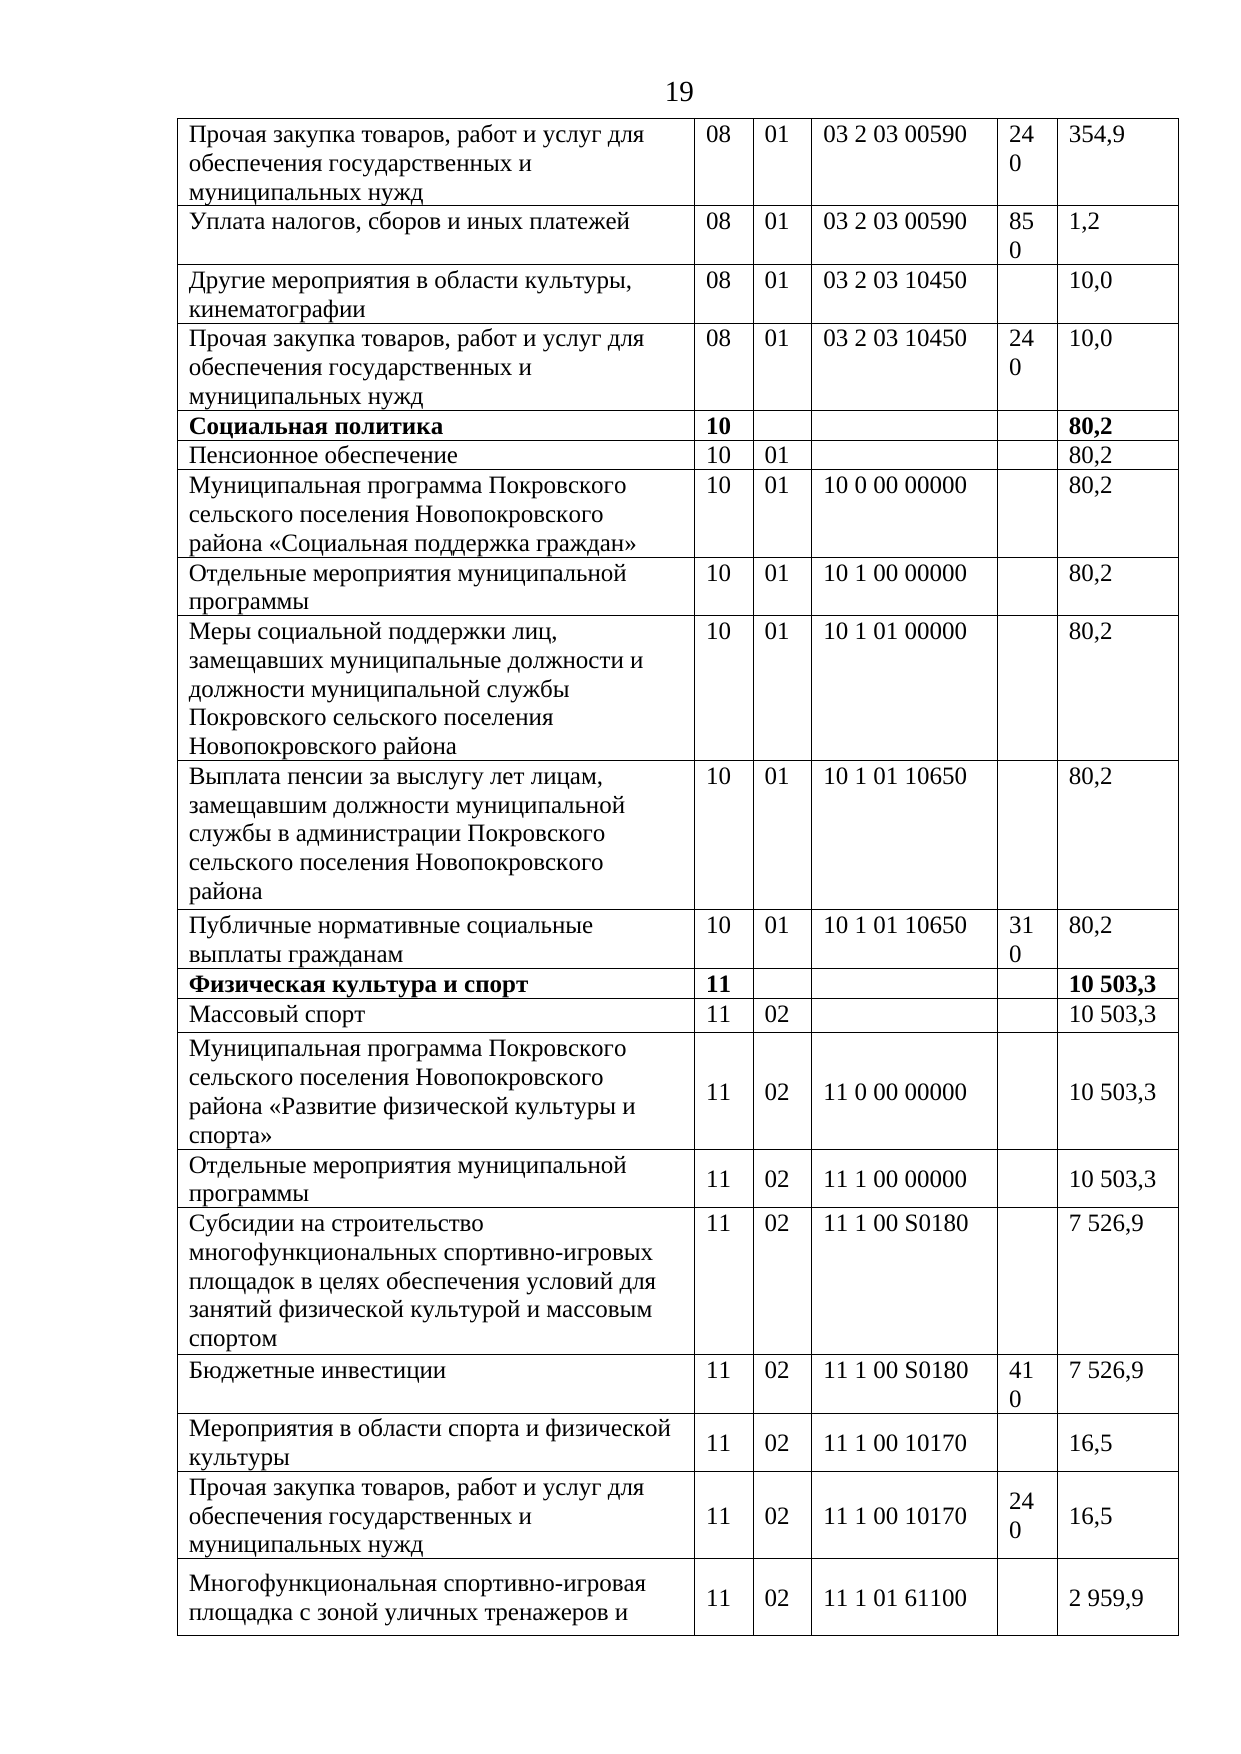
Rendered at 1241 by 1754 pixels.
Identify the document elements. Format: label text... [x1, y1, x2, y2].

table_cell 11 1 00 S0180 [812, 1355, 997, 1412]
table_cell 01 [754, 616, 811, 760]
table_cell 11 [695, 1208, 753, 1354]
table_cell [812, 441, 997, 469]
table_cell 10 1 01 00000 [812, 616, 997, 760]
table_cell 7 526,9 [1058, 1355, 1178, 1412]
table_cell Прочая закупка товаров, работ и услуг для обеспечения государственных и муниципальных нужд [178, 324, 694, 410]
table_cell 02 [754, 1208, 811, 1354]
table_cell 11 [695, 1355, 753, 1412]
table_cell Прочая закупка товаров, работ и услуг для обеспечения государственных и муниципальных нужд [178, 1472, 694, 1558]
table_cell [998, 969, 1057, 998]
table_cell 10 1 01 10650 [812, 910, 997, 968]
table_cell 11 [695, 1472, 753, 1558]
table_cell Публичные нормативные социальные выплаты гражданам [178, 910, 694, 968]
table_cell Меры социальной поддержки лиц, замещавших муниципальные должности и должности муниципальной службы Покровского сельского поселения Новопокровского района [178, 616, 694, 760]
table_cell 01 [754, 470, 811, 557]
table_cell 01 [754, 910, 811, 968]
table_cell [998, 761, 1057, 909]
table_cell 850 [998, 206, 1057, 264]
table_cell 11 [695, 969, 753, 998]
table_cell [998, 1208, 1057, 1354]
table_cell Муниципальная программа Покровского сельского поселения Новопокровского района «Социальная поддержка граждан» [178, 470, 694, 557]
table_cell 11 [695, 1559, 753, 1635]
table_cell 80,2 [1058, 558, 1178, 615]
table_cell 02 [754, 1355, 811, 1412]
table_cell 80,2 [1058, 470, 1178, 557]
table_cell 11 [695, 1414, 753, 1471]
table_cell 03 2 03 00590 [812, 206, 997, 264]
table_cell 03 2 03 10450 [812, 324, 997, 410]
table_cell [998, 1150, 1057, 1207]
table_cell 16,5 [1058, 1472, 1178, 1558]
table_cell 02 [754, 1150, 811, 1207]
table_cell Пенсионное обеспечение [178, 441, 694, 469]
table_cell Субсидии на строительство многофункциональных спортивно-игровых площадок в целях обеспечения условий для занятий физической культурой и массовым спортом [178, 1208, 694, 1354]
table_cell 11 1 00 00000 [812, 1150, 997, 1207]
table_cell Муниципальная программа Покровского сельского поселения Новопокровского района «Развитие физической культуры и спорта» [178, 1033, 694, 1149]
table_cell 240 [998, 1472, 1057, 1558]
table_cell 02 [754, 1033, 811, 1149]
table_cell Бюджетные инвестиции [178, 1355, 694, 1412]
table_cell [998, 1559, 1057, 1635]
table_cell [812, 969, 997, 998]
table_cell 10 [695, 616, 753, 760]
table_cell 11 1 00 10170 [812, 1472, 997, 1558]
table_cell Отдельные мероприятия муниципальной программы [178, 558, 694, 615]
table_cell 02 [754, 1414, 811, 1471]
table_cell 02 [754, 1472, 811, 1558]
table_cell 01 [754, 324, 811, 410]
table_cell 10,0 [1058, 324, 1178, 410]
table_cell Выплата пенсии за выслугу лет лицам, замещавшим должности муниципальной службы в администрации Покровского сельского поселения Новопокровского района [178, 761, 694, 909]
table_cell 10 [695, 910, 753, 968]
table_cell 08 [695, 119, 753, 205]
table_cell [998, 999, 1057, 1032]
table_cell 240 [998, 324, 1057, 410]
table_cell 310 [998, 910, 1057, 968]
table_cell [998, 616, 1057, 760]
table_cell Мероприятия в области спорта и физической культуры [178, 1414, 694, 1471]
table_cell 08 [695, 324, 753, 410]
table_cell 16,5 [1058, 1414, 1178, 1471]
table_cell 7 526,9 [1058, 1208, 1178, 1354]
table_cell 02 [754, 999, 811, 1032]
table_cell 1,2 [1058, 206, 1178, 264]
table_cell [998, 1414, 1057, 1471]
table_cell 2 959,9 [1058, 1559, 1178, 1635]
table_cell 10 [695, 411, 753, 439]
table_cell Отдельные мероприятия муниципальной программы [178, 1150, 694, 1207]
table_cell 01 [754, 119, 811, 205]
table_cell 10 1 00 00000 [812, 558, 997, 615]
table_cell 11 [695, 1150, 753, 1207]
table_cell 80,2 [1058, 441, 1178, 469]
table_cell 410 [998, 1355, 1057, 1412]
table_cell [998, 265, 1057, 322]
table_cell 240 [998, 119, 1057, 205]
table_cell 10 503,3 [1058, 999, 1178, 1032]
table_cell 80,2 [1058, 910, 1178, 968]
table_cell 01 [754, 558, 811, 615]
table_cell Массовый спорт [178, 999, 694, 1032]
table_cell 10 1 01 10650 [812, 761, 997, 909]
table_cell [998, 1033, 1057, 1149]
table_cell 10 503,3 [1058, 969, 1178, 998]
table_cell 01 [754, 265, 811, 322]
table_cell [178, 1559, 694, 1635]
table_cell 03 2 03 00590 [812, 119, 997, 205]
table_cell Социальная политика [178, 411, 694, 439]
table_cell 08 [695, 206, 753, 264]
table_cell Физическая культура и спорт [178, 969, 694, 998]
table_cell 10 503,3 [1058, 1033, 1178, 1149]
table_cell 10 503,3 [1058, 1150, 1178, 1207]
table_cell Уплата налогов, сборов и иных платежей [178, 206, 694, 264]
table_cell Другие мероприятия в области культуры, кинематографии [178, 265, 694, 322]
table_cell Прочая закупка товаров, работ и услуг для обеспечения государственных и муниципальных нужд [178, 119, 694, 205]
table_cell [754, 969, 811, 998]
table_cell 11 1 01 61100 [812, 1559, 997, 1635]
table_cell 80,2 [1058, 411, 1178, 439]
table_cell [998, 470, 1057, 557]
table_cell 01 [754, 206, 811, 264]
table_cell [812, 999, 997, 1032]
table_cell 80,2 [1058, 616, 1178, 760]
table_cell [812, 411, 997, 439]
table_cell 10,0 [1058, 265, 1178, 322]
table_cell 08 [695, 265, 753, 322]
table_cell 10 [695, 761, 753, 909]
table_cell 11 [695, 1033, 753, 1149]
table_cell 10 [695, 558, 753, 615]
table_cell [754, 411, 811, 439]
table_cell 03 2 03 10450 [812, 265, 997, 322]
table_cell 11 [695, 999, 753, 1032]
table_cell 11 1 00 10170 [812, 1414, 997, 1471]
table_cell 01 [754, 761, 811, 909]
table_cell 10 [695, 441, 753, 469]
table_cell 01 [754, 441, 811, 469]
table_cell 11 0 00 00000 [812, 1033, 997, 1149]
table_cell 11 1 00 S0180 [812, 1208, 997, 1354]
table_cell [998, 441, 1057, 469]
table_cell 354,9 [1058, 119, 1178, 205]
table_cell 10 0 00 00000 [812, 470, 997, 557]
table_cell 10 [695, 470, 753, 557]
table_cell 80,2 [1058, 761, 1178, 909]
table_cell [998, 558, 1057, 615]
table_cell 02 [754, 1559, 811, 1635]
table_cell [998, 411, 1057, 439]
